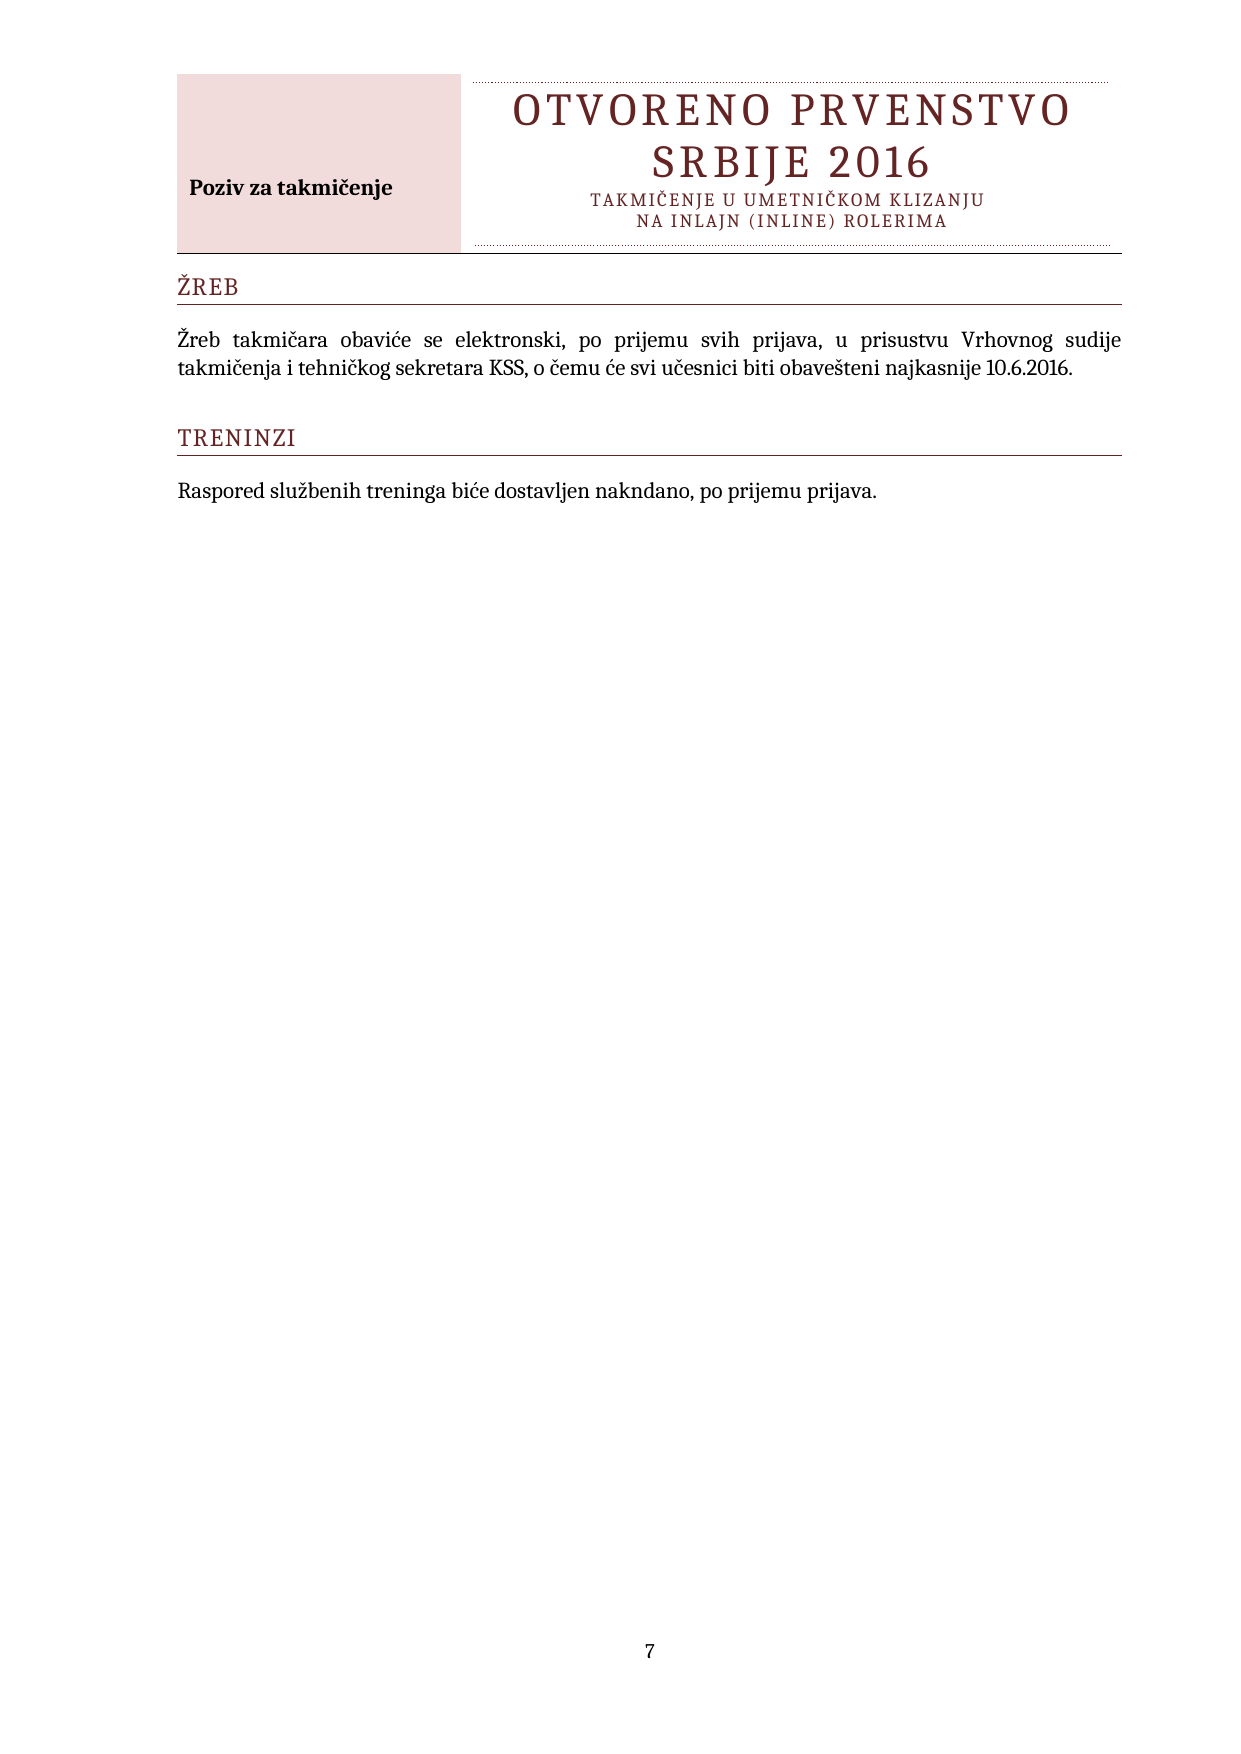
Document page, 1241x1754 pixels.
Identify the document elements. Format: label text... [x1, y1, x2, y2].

text Žreb takmičara obaviće se elektronski, po prijemu svih prijava, u prisustvu Vrhovnog sudije takmičenja i tehničkog sekretara KSS, o čemu će svi učesnici biti obavešteni najkasnije 10.6.2016. [177, 327, 1122, 381]
subtitle Treninzi [177, 424, 1122, 455]
subtitle žreb [177, 273, 1122, 304]
text Raspored službenih treninga biće dostavljen nakndano, po prijemu prijava. [177, 478, 1122, 504]
